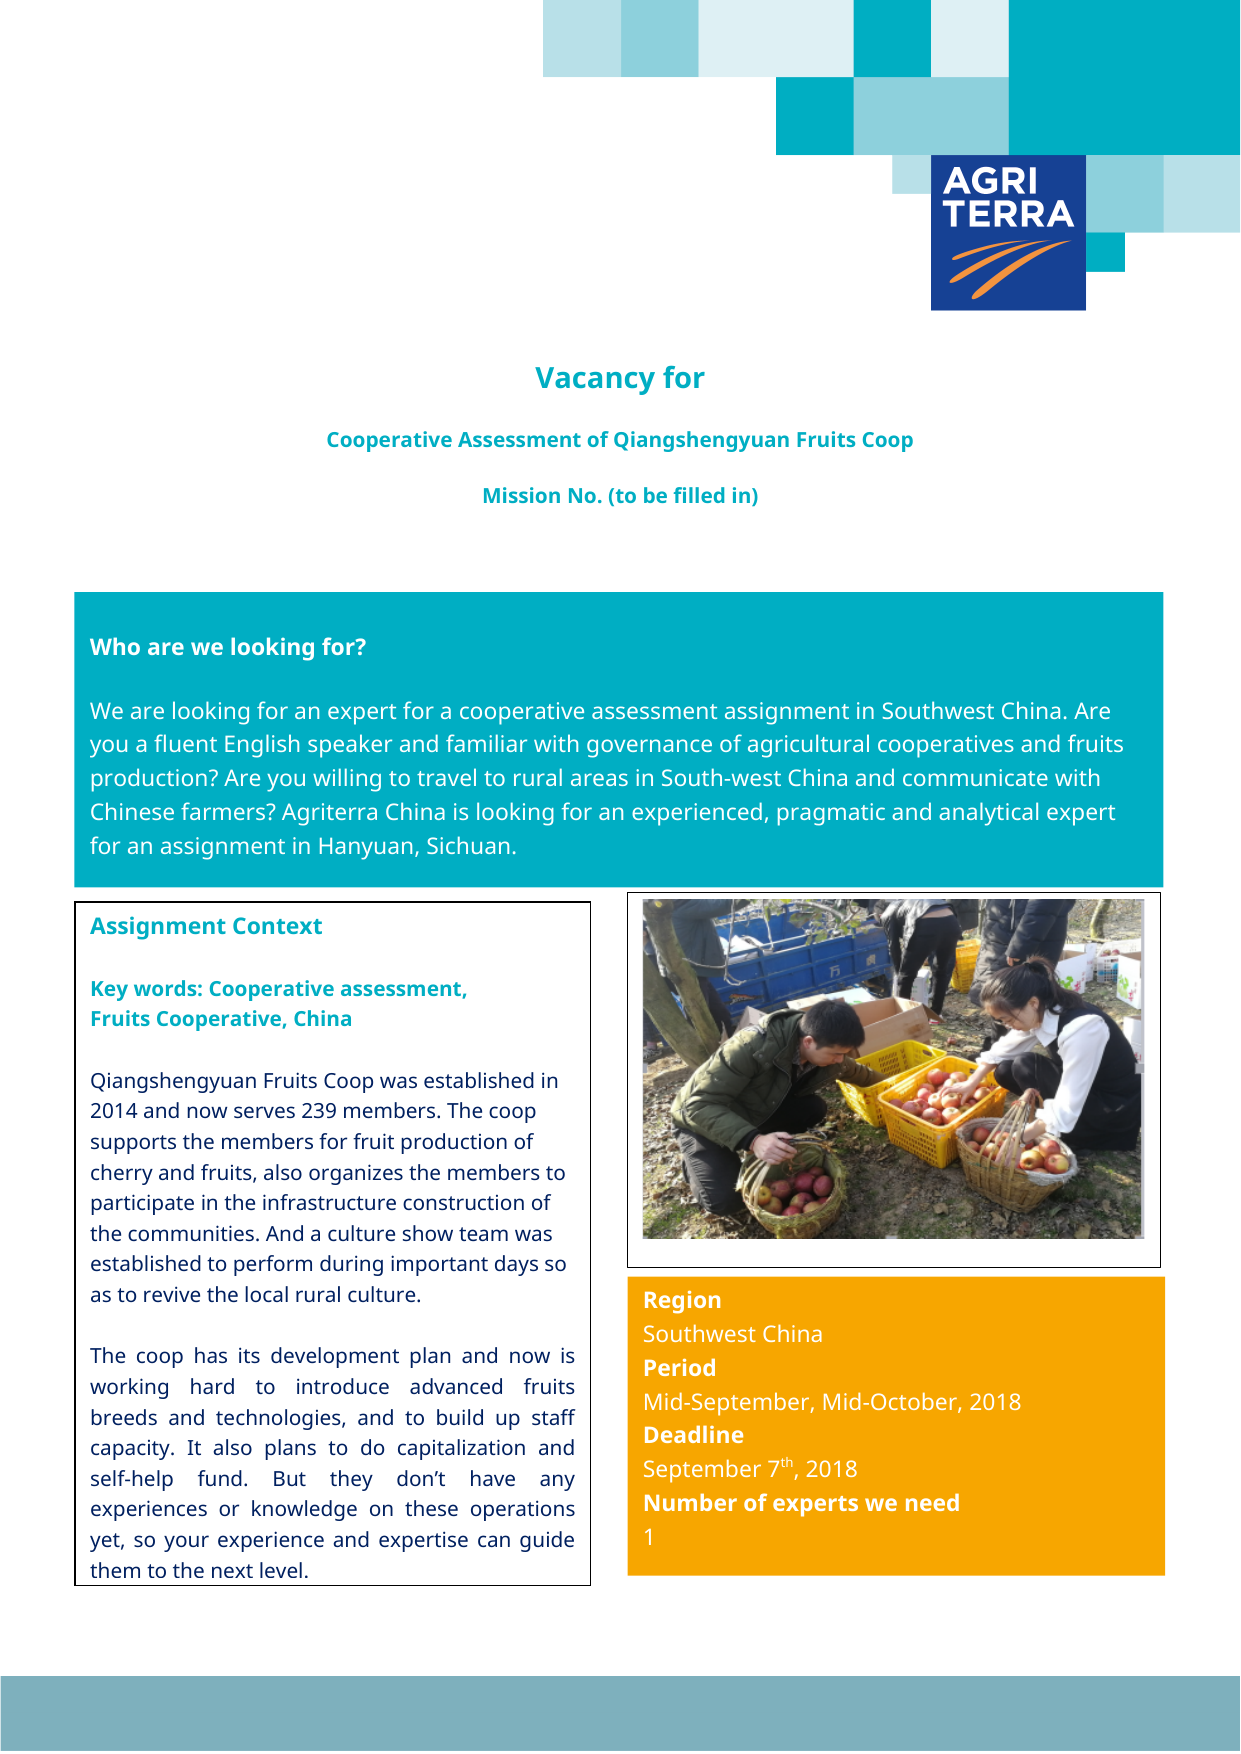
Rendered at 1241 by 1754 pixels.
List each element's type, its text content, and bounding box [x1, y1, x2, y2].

picture [642, 899, 1145, 1239]
subtitle Mission No. (to be filled in) [75, 481, 1165, 509]
picture [0, 0, 1241, 355]
subtitle Vacancy for [75, 355, 1165, 397]
subtitle Cooperative Assessment of Qiangshengyuan Fruits Coop [75, 425, 1165, 454]
